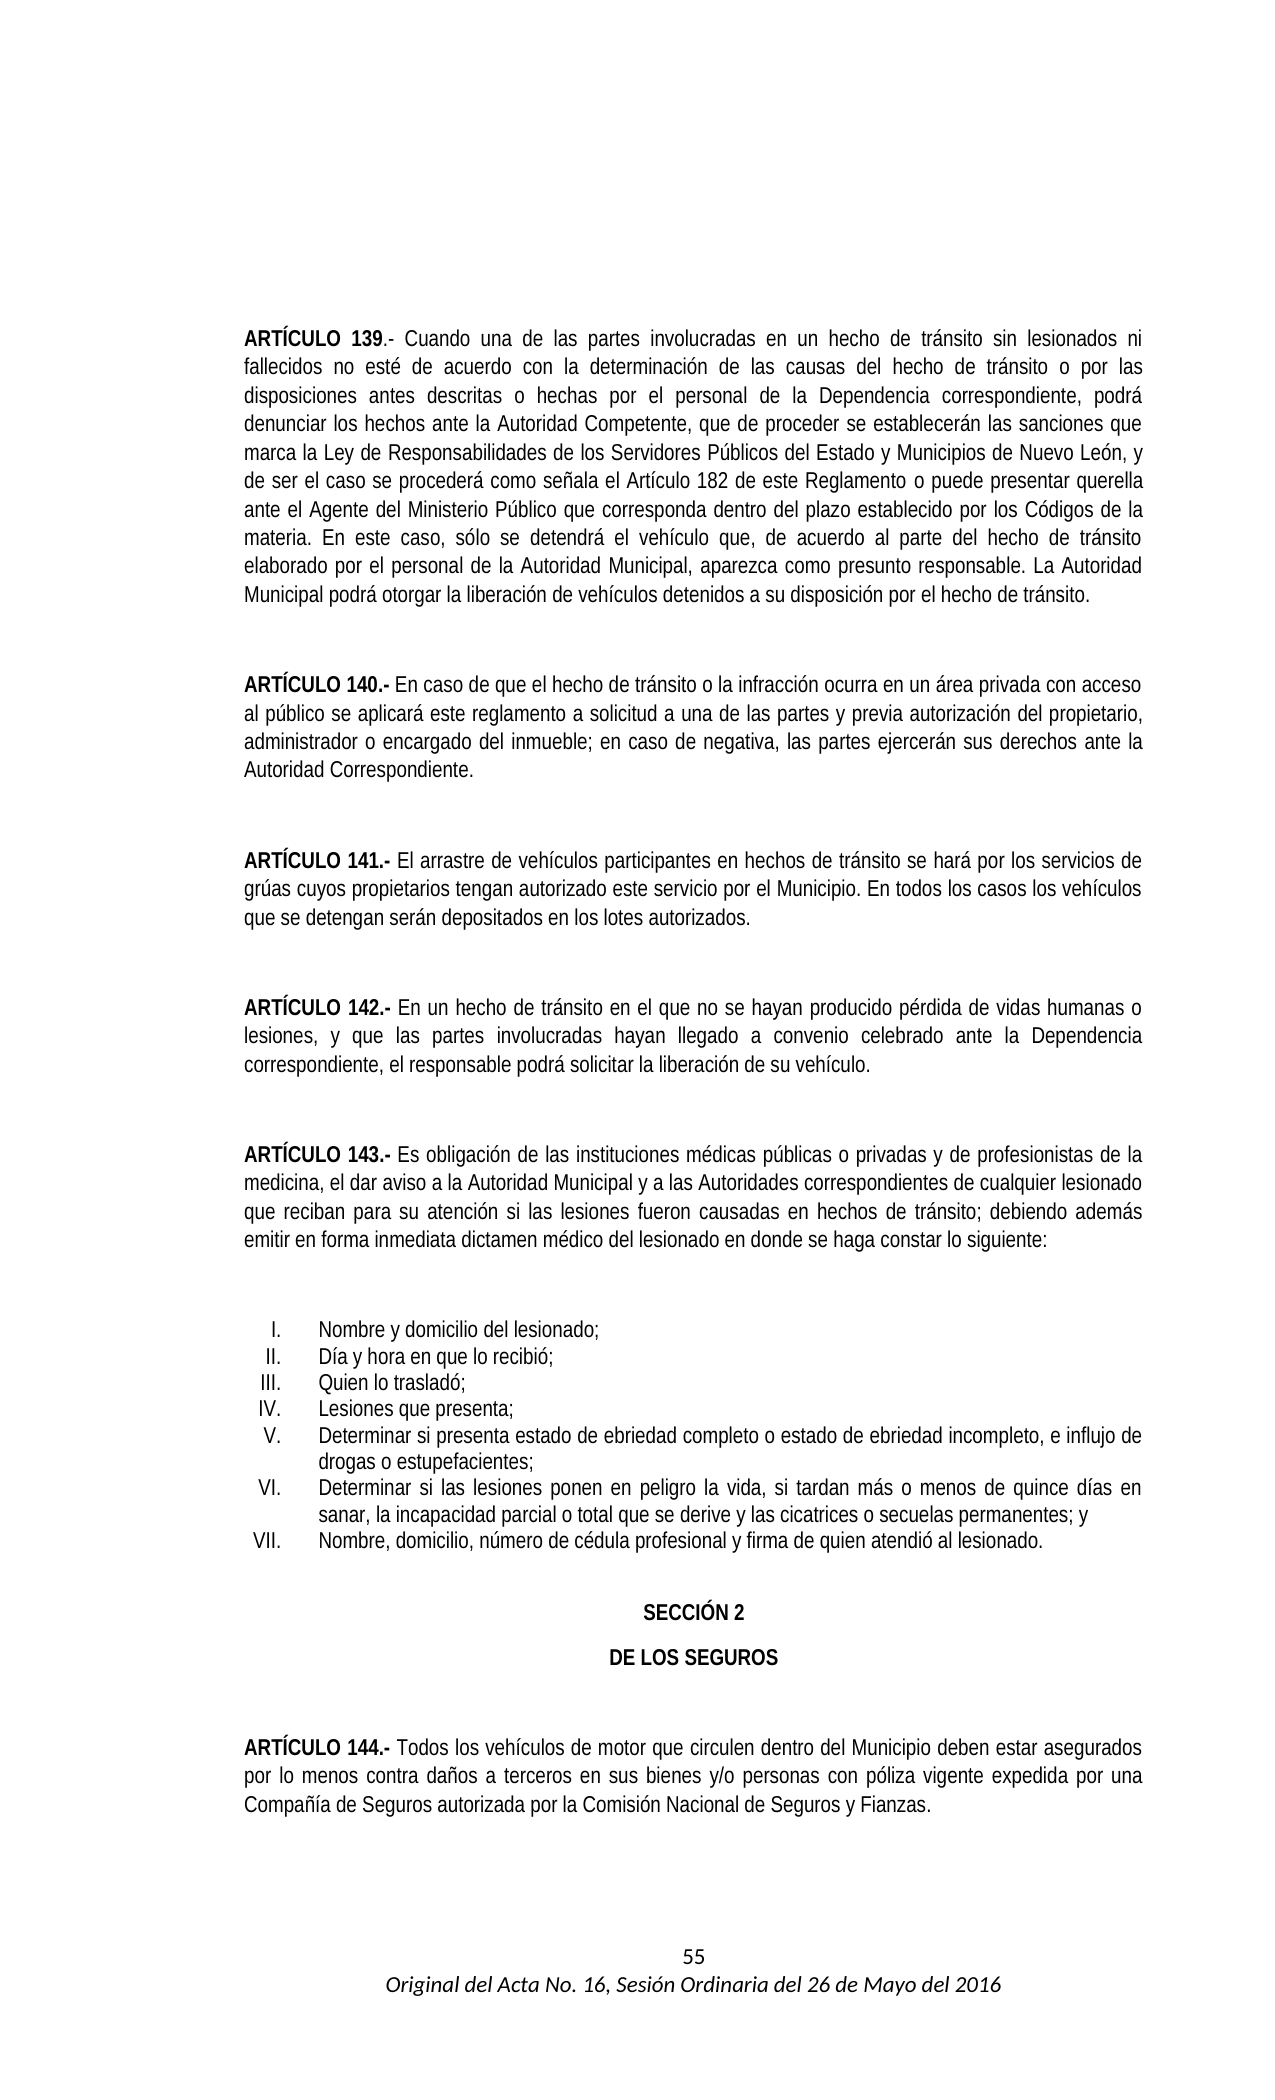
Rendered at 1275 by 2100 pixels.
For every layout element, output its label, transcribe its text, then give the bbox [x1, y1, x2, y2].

text ARTÍCULO 139.- Cuando una de las partes involucradas en un hecho de tránsito sin lesionados ni fallecidos no esté de acuerdo con la determinación de las causas del hecho de tránsito o por las disposiciones antes descritas o hechas por el personal de la Dependencia correspondiente, podrá denunciar los hechos ante la Autoridad Competente, que de proceder se establecerán las sanciones que marca la Ley de Responsabilidades de los Servidores Públicos del Estado y Municipios de Nuevo León, y de ser el caso se procederá como señala el Artículo 182 de este Reglamento o puede presentar querella ante el Agente del Ministerio Público que corresponda dentro del plazo establecido por los Códigos de la materia. En este caso, sólo se detendrá el vehículo que, de acuerdo al parte del hecho de tránsito elaborado por el personal de la Autoridad Municipal, aparezca como presunto responsable. La Autoridad Municipal podrá otorgar la liberación de vehículos detenidos a su disposición por el hecho de tránsito. [244, 325, 1143, 607]
list Nombre, domicilio, número de cédula profesional y firma de quien atendió al lesionado. [281, 1527, 1143, 1553]
text ARTÍCULO 141.- El arrastre de vehículos participantes en hechos de tránsito se hará por los servicios de grúas cuyos propietarios tengan autorizado este servicio por el Municipio. En todos los casos los vehículos que se detengan serán depositados en los lotes autorizados. [244, 847, 1143, 930]
list Determinar si presenta estado de ebriedad completo o estado de ebriedad incompleto, e influjo de drogas o estupefacientes; [281, 1422, 1143, 1474]
list Día y hora en que lo recibió; [281, 1343, 1143, 1369]
list Determinar si las lesiones ponen en peligro la vida, si tardan más o menos de quince días en sanar, la incapacidad parcial o total que se derive y las cicatrices o secuelas permanentes; y [281, 1474, 1143, 1527]
list Quien lo trasladó; [281, 1369, 1143, 1395]
text Sección 2 [244, 1598, 1143, 1625]
text ARTÍCULO 140.- En caso de que el hecho de tránsito o la infracción ocurra en un área privada con acceso al público se aplicará este reglamento a solicitud a una de las partes y previa autorización del propietario, administrador o encargado del inmueble; en caso de negativa, las partes ejercerán sus derechos ante la Autoridad Correspondiente. [244, 671, 1143, 783]
text DE LOS seguros [244, 1644, 1143, 1670]
text ARTÍCULO 144.- Todos los vehículos de motor que circulen dentro del Municipio deben estar asegurados por lo menos contra daños a terceros en sus bienes y/o personas con póliza vigente expedida por una Compañía de Seguros autorizada por la Comisión Nacional de Seguros y Fianzas. [244, 1734, 1143, 1817]
list Nombre y domicilio del lesionado; [281, 1316, 1143, 1343]
text ARTÍCULO 143.- Es obligación de las instituciones médicas públicas o privadas y de profesionistas de la medicina, el dar aviso a la Autoridad Municipal y a las Autoridades correspondientes de cualquier lesionado que reciban para su atención si las lesiones fueron causadas en hechos de tránsito; debiendo además emitir en forma inmediata dictamen médico del lesionado en donde se haga constar lo siguiente: [244, 1141, 1143, 1252]
text ARTÍCULO 142.- En un hecho de tránsito en el que no se hayan producido pérdida de vidas humanas o lesiones, y que las partes involucradas hayan llegado a convenio celebrado ante la Dependencia correspondiente, el responsable podrá solicitar la liberación de su vehículo. [244, 994, 1143, 1077]
list Lesiones que presenta; [281, 1395, 1143, 1422]
